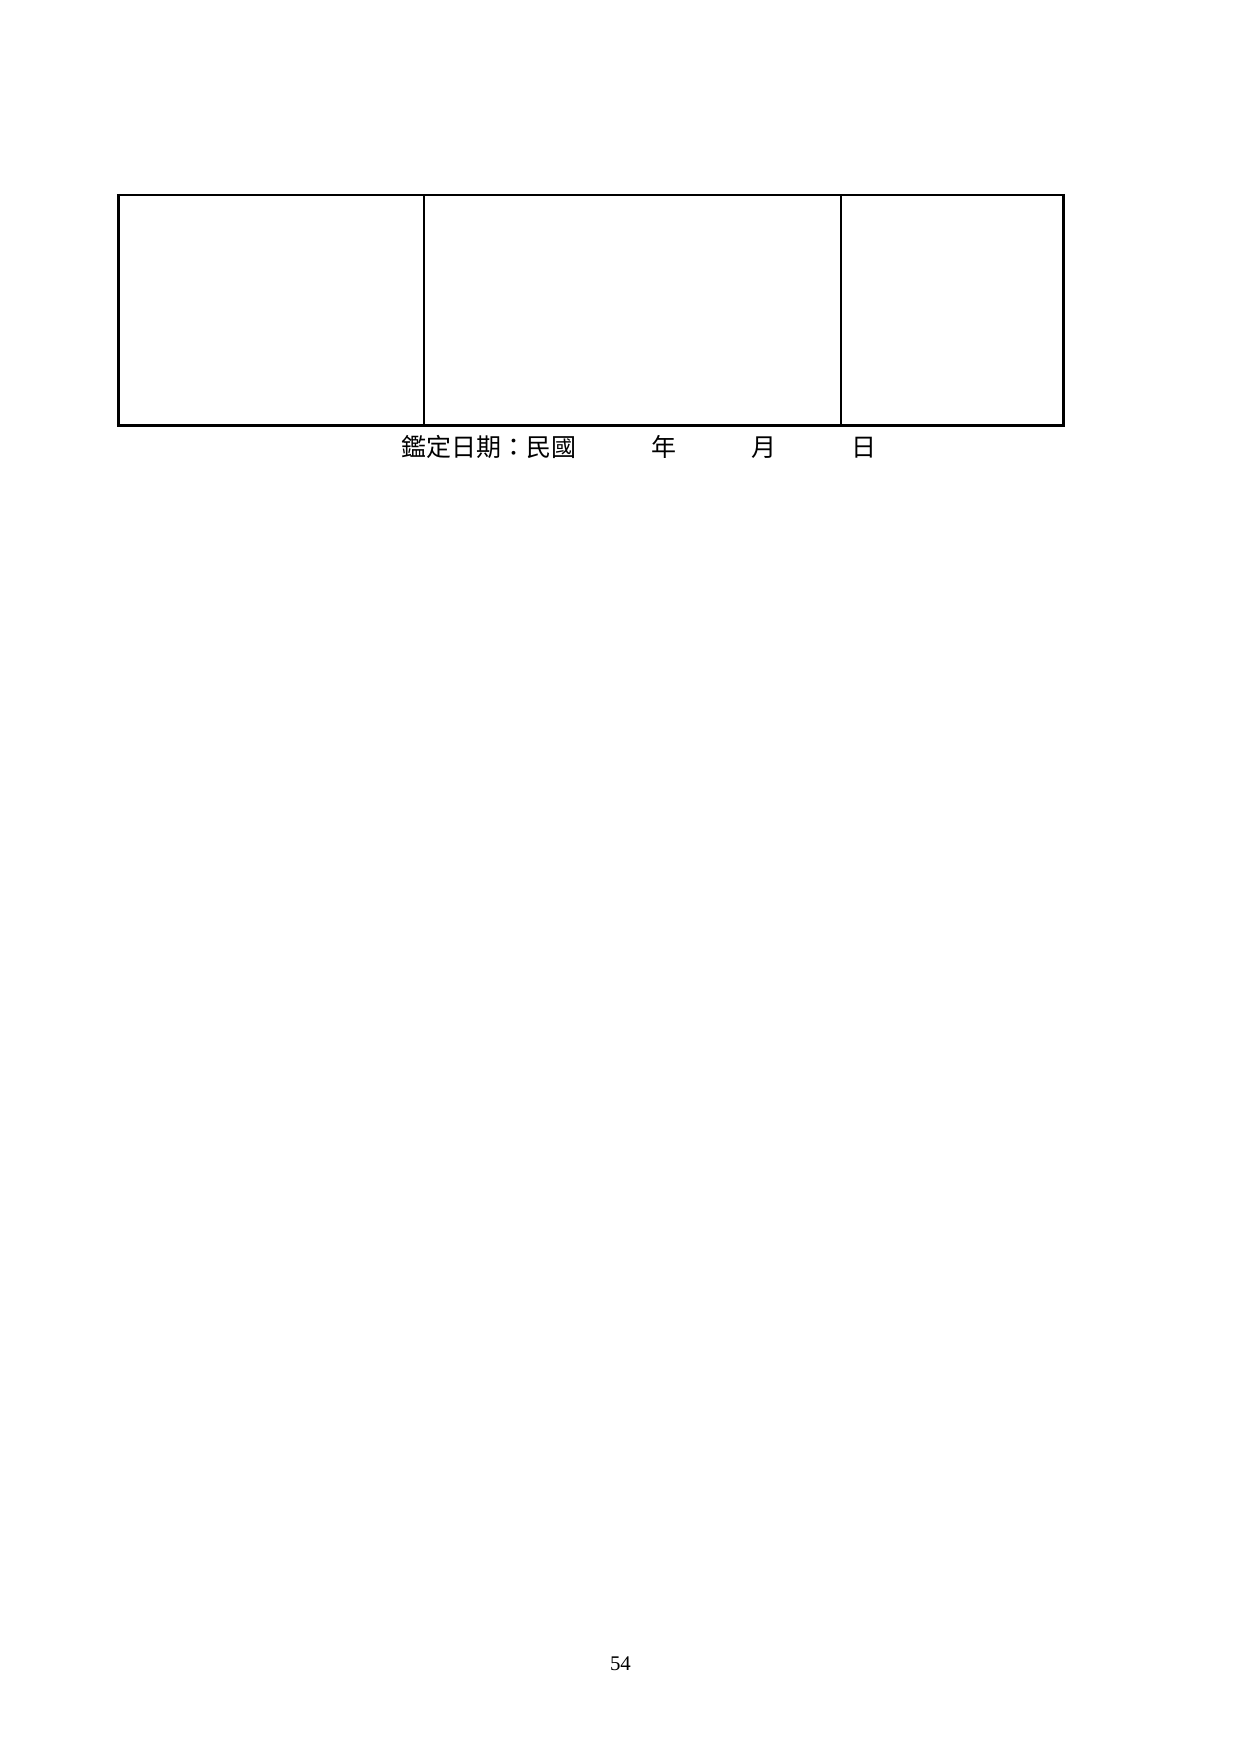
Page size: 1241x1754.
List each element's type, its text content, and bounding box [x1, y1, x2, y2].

table_cell [120, 196, 423, 424]
table_cell [425, 196, 840, 424]
table_cell [842, 196, 1062, 424]
text 鑑定日期：民國 年 月 日 [148, 427, 1207, 464]
